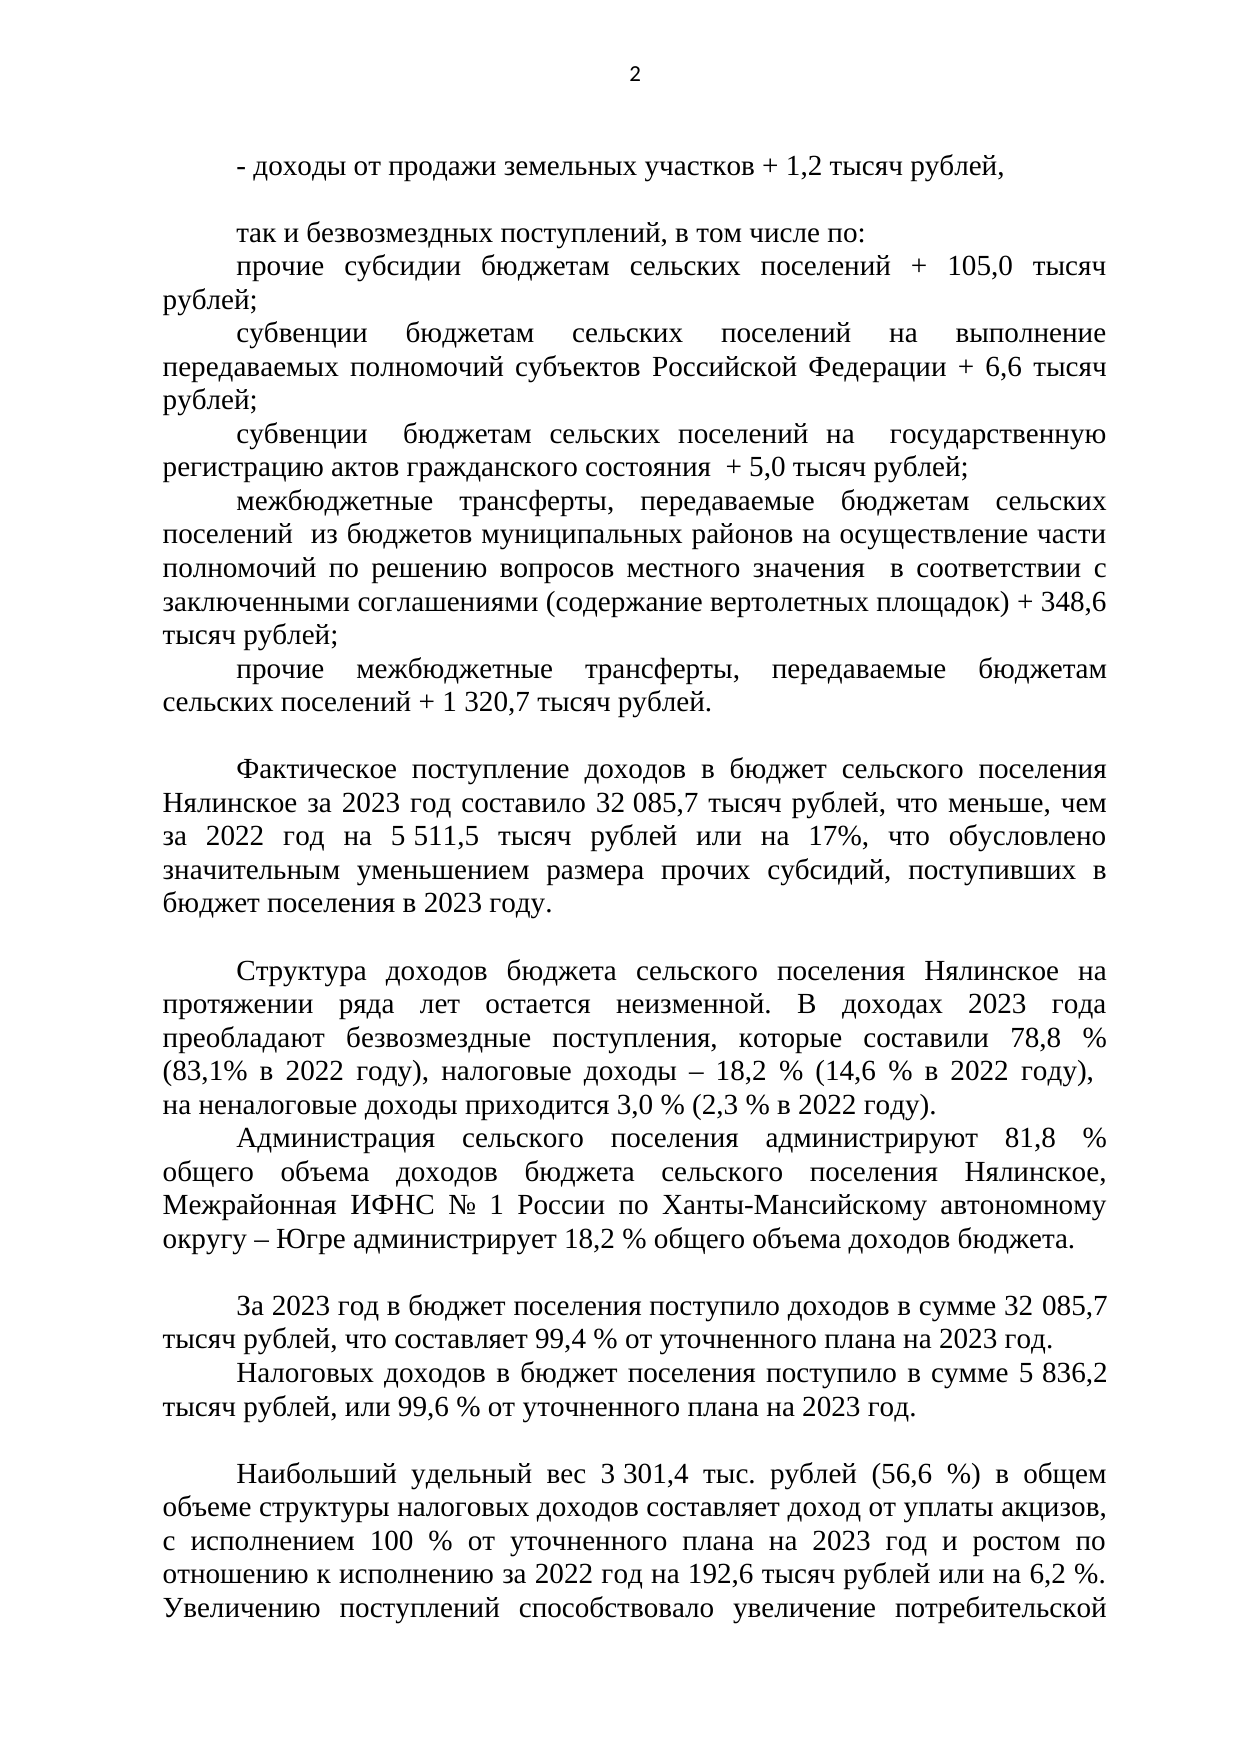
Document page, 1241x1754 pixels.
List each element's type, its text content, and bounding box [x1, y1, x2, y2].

text Фактическое поступление доходов в бюджет сельского поселения Нялинское за 2023 год составило 32 085,7 тысяч рублей, что меньше, чем за 2022 год на 5 511,5 тысяч рублей или на 17%, что обусловлено значительным уменьшением размера прочих субсидий, поступивших в бюджет поселения в 2023 году. [162, 751, 1107, 919]
text Структура доходов бюджета сельского поселения Нялинское на протяжении ряда лет остается неизменной. В доходах 2023 года преобладают безвозмездные поступления, которые составили 78,8 % (83,1% в 2022 году), налоговые доходы – 18,2 % (14,6 % в 2022 году), на неналоговые доходы приходится 3,0 % (2,3 % в 2022 году). [162, 953, 1107, 1120]
text межбюджетные трансферты, передаваемые бюджетам сельских поселений из бюджетов муниципальных районов на осуществление части полномочий по решению вопросов местного значения в соответствии с заключенными соглашениями (содержание вертолетных площадок) + 348,6 тысяч рублей; [162, 483, 1107, 651]
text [162, 1456, 1107, 1623]
text Налоговых доходов в бюджет поселения поступило в сумме 5 836,2 тысяч рублей, или 99,6 % от уточненного плана на 2023 год. [162, 1355, 1107, 1422]
text так и безвозмездных поступлений, в том числе по: [162, 215, 1107, 248]
text - доходы от продажи земельных участков + 1,2 тысяч рублей, [162, 148, 1107, 181]
text прочие межбюджетные трансферты, передаваемые бюджетам сельских поселений + 1 320,7 тысяч рублей. [162, 651, 1107, 718]
text Администрация сельского поселения администрируют 81,8 % общего объема доходов бюджета сельского поселения Нялинское, Межрайонная ИФНС № 1 России по Ханты-Мансийскому автономному округу – Югре администрирует 18,2 % общего объема доходов бюджета. [162, 1120, 1107, 1254]
text прочие субсидии бюджетам сельских поселений + 105,0 тысяч рублей; [162, 248, 1107, 315]
text За 2023 год в бюджет поселения поступило доходов в сумме 32 085,7 тысяч рублей, что составляет 99,4 % от уточненного плана на 2023 год. [162, 1288, 1107, 1355]
text субвенции бюджетам сельских поселений на государственную регистрацию актов гражданского состояния + 5,0 тысяч рублей; [162, 416, 1107, 483]
text субвенции бюджетам сельских поселений на выполнение передаваемых полномочий субъектов Российской Федерации + 6,6 тысяч рублей; [162, 315, 1107, 416]
